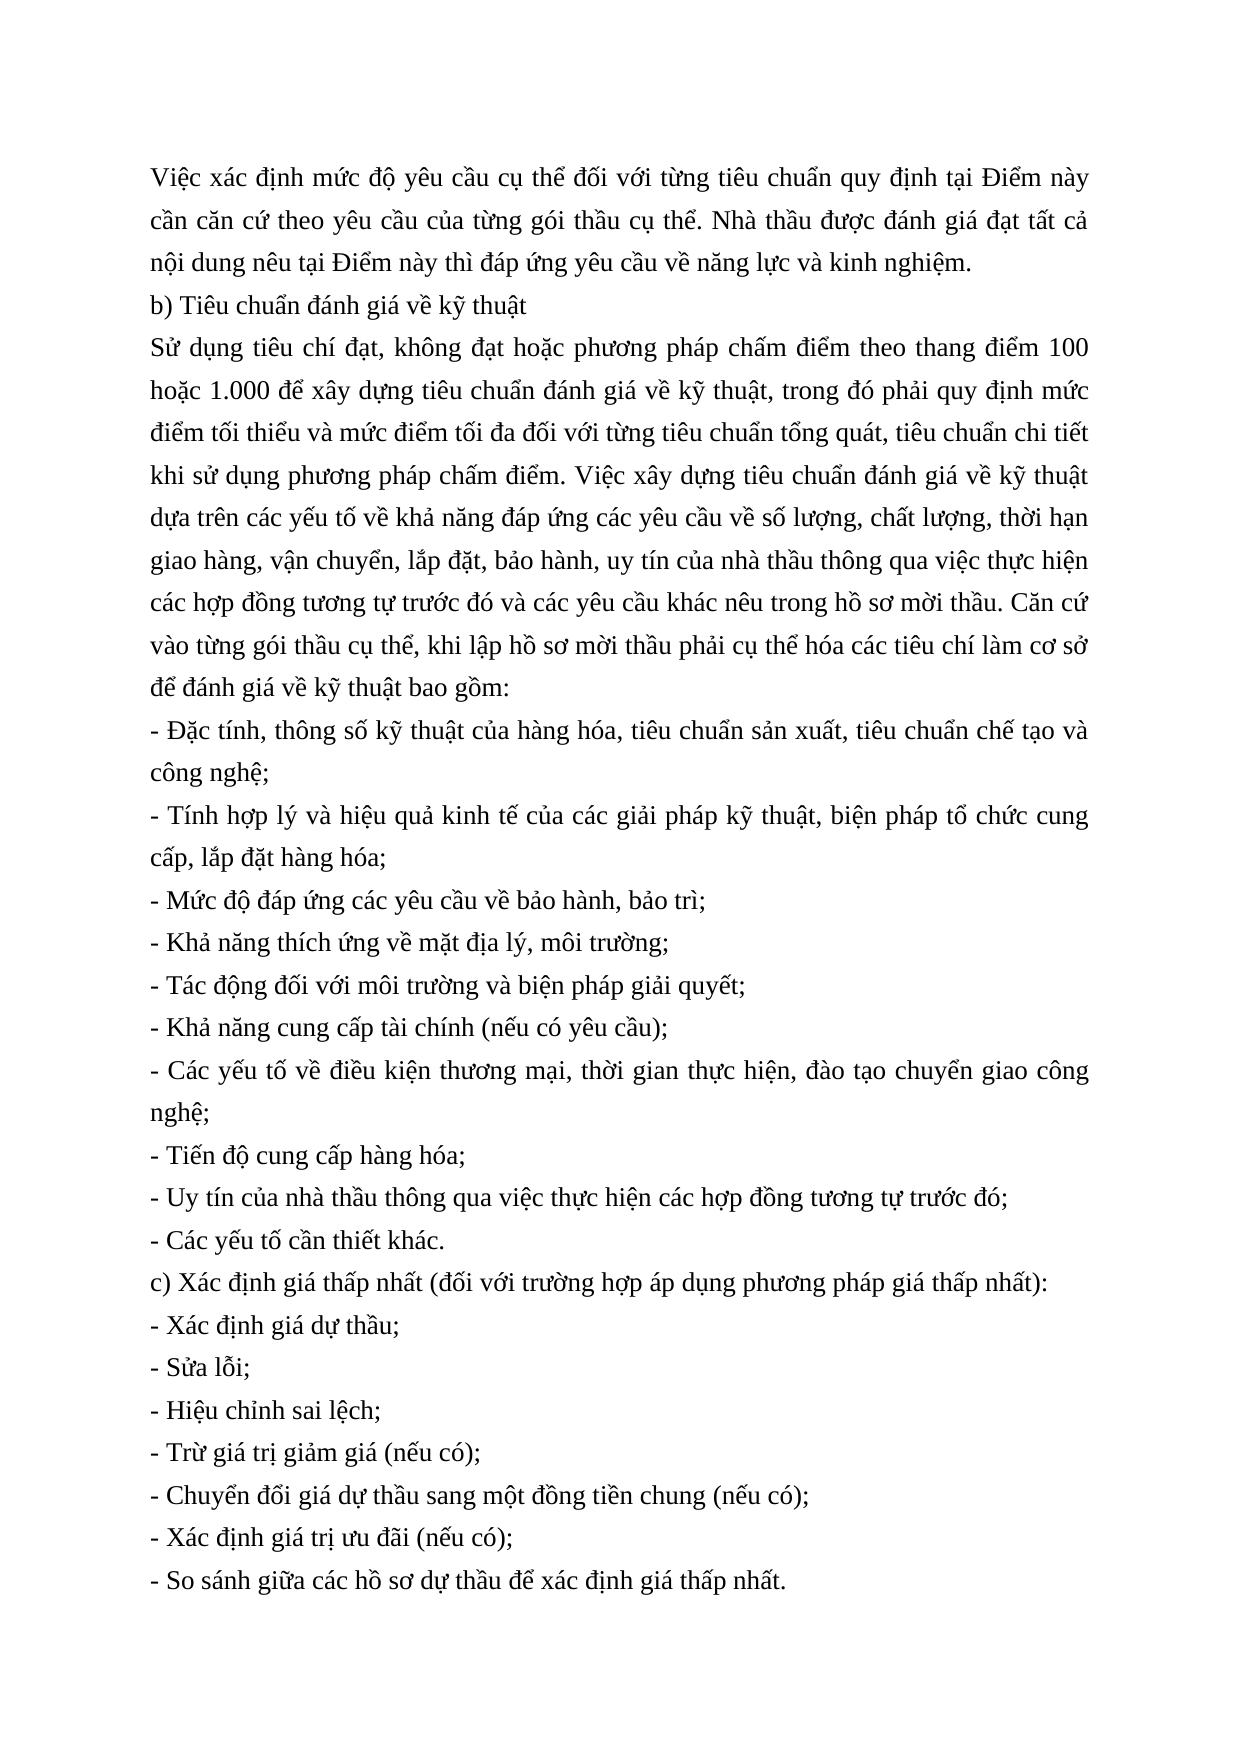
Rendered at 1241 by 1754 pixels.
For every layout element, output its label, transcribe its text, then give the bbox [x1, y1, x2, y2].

text Việc xác định mức độ yêu cầu cụ thể đối với từng tiêu chuẩn quy định tại Điểm này cần căn cứ theo yêu cầu của từng gói thầu cụ thể. Nhà thầu được đánh giá đạt tất cả nội dung nêu tại Điểm này thì đáp ứng yêu cầu về năng lực và kinh nghiệm. [150, 150, 1090, 277]
text - Các yếu tố về điều kiện thương mại, thời gian thực hiện, đào tạo chuyển giao công nghệ; [150, 1042, 1090, 1127]
text - Uy tín của nhà thầu thông qua việc thực hiện các hợp đồng tương tự trước đó; [150, 1170, 1090, 1212]
text - Đặc tính, thông số kỹ thuật của hàng hóa, tiêu chuẩn sản xuất, tiêu chuẩn chế tạo và công nghệ; [150, 702, 1090, 787]
text Sử dụng tiêu chí đạt, không đạt hoặc phương pháp chấm điểm theo thang điểm 100 hoặc 1.000 để xây dựng tiêu chuẩn đánh giá về kỹ thuật, trong đó phải quy định mức điểm tối thiểu và mức điểm tối đa đối với từng tiêu chuẩn tổng quát, tiêu chuẩn chi tiết khi sử dụng phương pháp chấm điểm. Việc xây dựng tiêu chuẩn đánh giá về kỹ thuật dựa trên các yếu tố về khả năng đáp ứng các yêu cầu về số lượng, chất lượng, thời hạn giao hàng, vận chuyển, lắp đặt, bảo hành, uy tín của nhà thầu thông qua việc thực hiện các hợp đồng tương tự trước đó và các yêu cầu khác nêu trong hồ sơ mời thầu. Căn cứ vào từng gói thầu cụ thể, khi lập hồ sơ mời thầu phải cụ thể hóa các tiêu chí làm cơ sở để đánh giá về kỹ thuật bao gồm: [150, 320, 1090, 702]
text c) Xác định giá thấp nhất (đối với trường hợp áp dụng phương pháp giá thấp nhất): [150, 1255, 1090, 1297]
text - Xác định giá trị ưu đãi (nếu có); [150, 1510, 1090, 1552]
text - Mức độ đáp ứng các yêu cầu về bảo hành, bảo trì; [150, 872, 1090, 915]
text - Xác định giá dự thầu; [150, 1297, 1090, 1340]
text - Tác động đối với môi trường và biện pháp giải quyết; [150, 957, 1090, 1000]
text - So sánh giữa các hồ sơ dự thầu để xác định giá thấp nhất. [150, 1552, 1090, 1595]
text - Trừ giá trị giảm giá (nếu có); [150, 1425, 1090, 1467]
text - Sửa lỗi; [150, 1340, 1090, 1382]
text - Hiệu chỉnh sai lệch; [150, 1382, 1090, 1425]
text - Tính hợp lý và hiệu quả kinh tế của các giải pháp kỹ thuật, biện pháp tổ chức cung cấp, lắp đặt hàng hóa; [150, 787, 1090, 872]
text - Tiến độ cung cấp hàng hóa; [150, 1127, 1090, 1170]
text - Các yếu tố cần thiết khác. [150, 1212, 1090, 1255]
text b) Tiêu chuẩn đánh giá về kỹ thuật [150, 277, 1090, 320]
text - Khả năng thích ứng về mặt địa lý, môi trường; [150, 915, 1090, 957]
text - Chuyển đổi giá dự thầu sang một đồng tiền chung (nếu có); [150, 1467, 1090, 1510]
text - Khả năng cung cấp tài chính (nếu có yêu cầu); [150, 1000, 1090, 1042]
